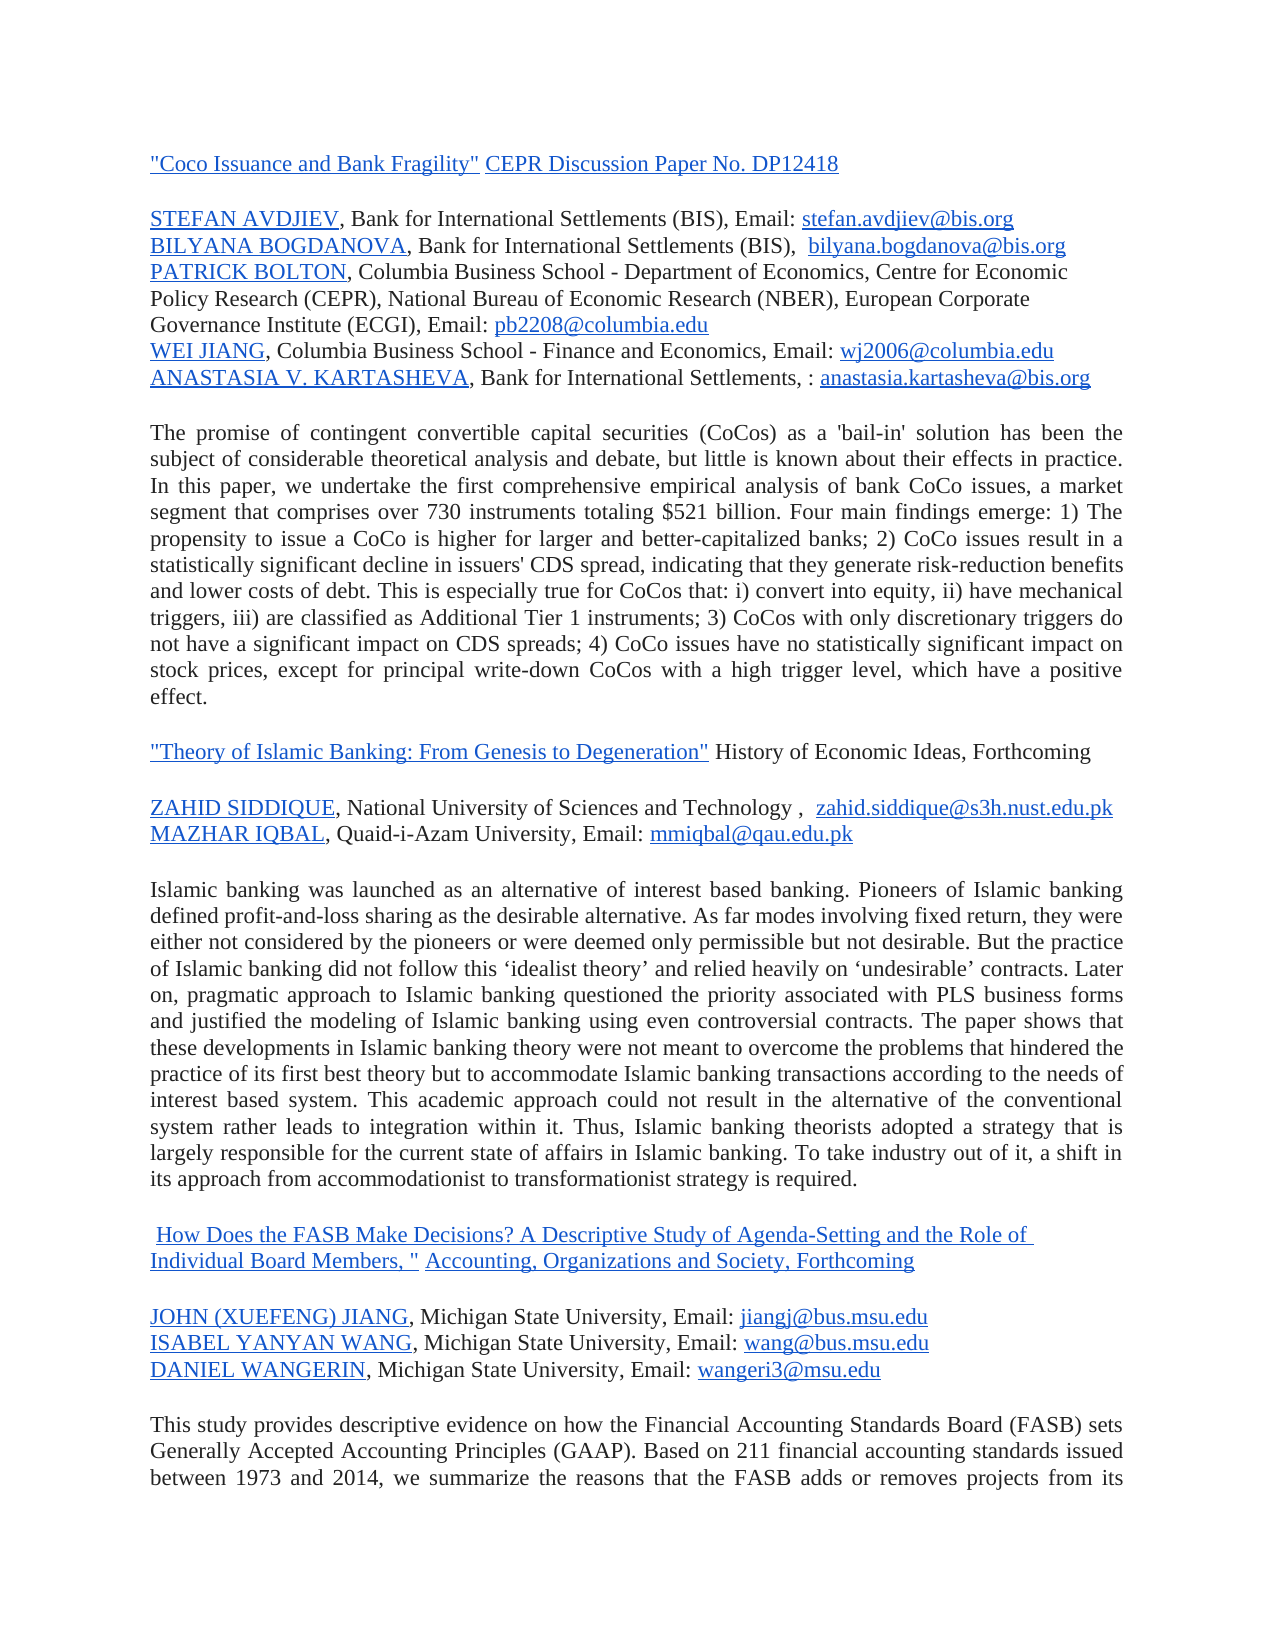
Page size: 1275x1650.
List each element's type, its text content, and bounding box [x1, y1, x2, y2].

text How Does the FASB Make Decisions? A Descriptive Study of Agenda-Setting and the Role of Individual Board Members, " Accounting, Organizations and Society, Forthcoming [150, 1221, 1125, 1274]
text ZAHID SIDDIQUE, National University of Sciences and Technology , zahid.siddique@s3h.nust.edu.pk MAZHAR IQBAL, Quaid-i-Azam University, Email: mmiqbal@qau.edu.pk [150, 794, 1125, 846]
text The promise of contingent convertible capital securities (CoCos) as a 'bail-in' solution has been the subject of considerable theoretical analysis and debate, but little is known about their effects in practice. In this paper, we undertake the first comprehensive empirical analysis of bank CoCo issues, a market segment that comprises over 730 instruments totaling $521 billion. Four main findings emerge: 1) The propensity to issue a CoCo is higher for larger and better-capitalized banks; 2) CoCo issues result in a statistically significant decline in issuers' CDS spread, indicating that they generate risk-reduction benefits and lower costs of debt. This is especially true for CoCos that: i) convert into equity, ii) have mechanical triggers, iii) are classified as Additional Tier 1 instruments; 3) CoCos with only discretionary triggers do not have a significant impact on CDS spreads; 4) CoCo issues have no statistically significant impact on stock prices, except for principal write-down CoCos with a high trigger level, which have a positive effect. [150, 419, 1125, 709]
text "Coco Issuance and Bank Fragility" CEPR Discussion Paper No. DP12418 [150, 150, 1125, 176]
text STEFAN AVDJIEV, Bank for International Settlements (BIS), Email: stefan.avdjiev@bis.org BILYANA BOGDANOVA, Bank for International Settlements (BIS), bilyana.bogdanova@bis.org PATRICK BOLTON, Columbia Business School - Department of Economics, Centre for Economic Policy Research (CEPR), National Bureau of Economic Research (NBER), European Corporate Governance Institute (ECGI), Email: pb2208@columbia.edu WEI JIANG, Columbia Business School - Finance and Economics, Email: wj2006@columbia.edu ANASTASIA V. KARTASHEVA, Bank for International Settlements, : anastasia.kartasheva@bis.org [150, 206, 1125, 390]
text JOHN (XUEFENG) JIANG, Michigan State University, Email: jiangj@bus.msu.edu ISABEL YANYAN WANG, Michigan State University, Email: wang@bus.msu.edu DANIEL WANGERIN, Michigan State University, Email: wangeri3@msu.edu [150, 1303, 1125, 1382]
text Islamic banking was launched as an alternative of interest based banking. Pioneers of Islamic banking defined profit-and-loss sharing as the desirable alternative. As far modes involving fixed return, they were either not considered by the pioneers or were deemed only permissible but not desirable. But the practice of Islamic banking did not follow this ‘idealist theory’ and relied heavily on ‘undesirable’ contracts. Later on, pragmatic approach to Islamic banking questioned the priority associated with PLS business forms and justified the modeling of Islamic banking using even controversial contracts. The paper shows that these developments in Islamic banking theory were not meant to overcome the problems that hindered the practice of its first best theory but to accommodate Islamic banking transactions according to the needs of interest based system. This academic approach could not result in the alternative of the conventional system rather leads to integration within it. Thus, Islamic banking theorists adopted a strategy that is largely responsible for the current state of affairs in Islamic banking. To take industry out of it, a shift in its approach from accommodationist to transformationist strategy is required. [150, 876, 1125, 1192]
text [150, 1411, 1125, 1490]
text "Theory of Islamic Banking: From Genesis to Degeneration" History of Economic Ideas, Forthcoming [150, 738, 1125, 764]
